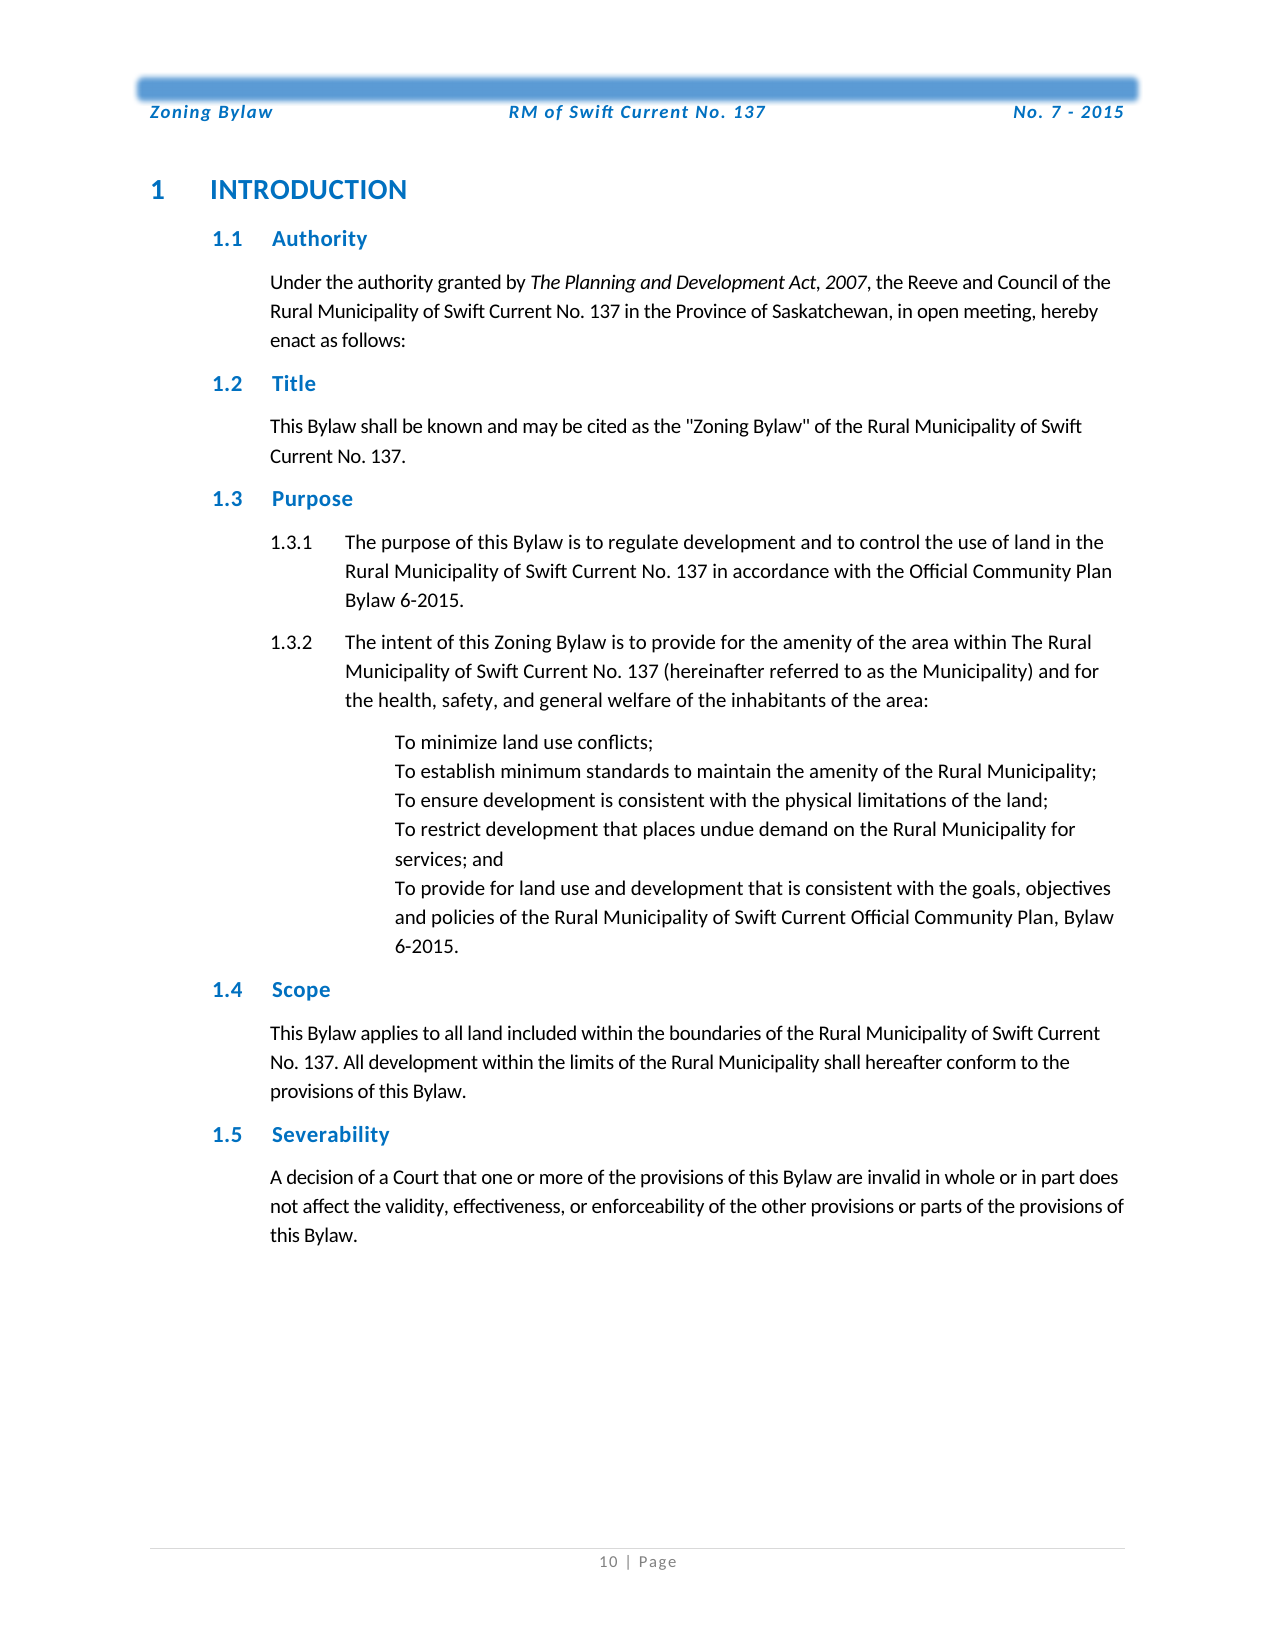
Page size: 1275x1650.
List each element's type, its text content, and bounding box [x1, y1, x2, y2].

subtitle The intent of this Zoning Bylaw is to provide for the amenity of the area within The Rural Municipality of Swift Current No. 137 (hereinafter referred to as the Municipality) and for the health, safety, and general welfare of the inhabitants of the area: [270, 629, 1125, 713]
list To ensure development is consistent with the physical limitations of the land; [394, 787, 1125, 813]
subtitle Scope [212, 975, 1125, 1003]
list To provide for land use and development that is consistent with the goals, objectives and policies of the Rural Municipality of Swift Current Official Community Plan, Bylaw 6-2015. [394, 875, 1125, 959]
text Under the authority granted by The Planning and Development Act, 2007, the Reeve and Council of the Rural Municipality of Swift Current No. 137 in the Province of Saskatchewan, in open meeting, hereby enact as follows: [270, 269, 1125, 353]
list To establish minimum standards to maintain the amenity of the Rural Municipality; [394, 758, 1125, 784]
subtitle INTRODUCTION [150, 171, 1125, 206]
subtitle Title [212, 369, 1125, 397]
list To minimize land use conflicts; [394, 729, 1125, 754]
subtitle The purpose of this Bylaw is to regulate development and to control the use of land in the Rural Municipality of Swift Current No. 137 in accordance with the Official Community Plan Bylaw 6-2015. [270, 529, 1125, 613]
text This Bylaw shall be known and may be cited as the "Zoning Bylaw" of the Rural Municipality of Swift Current No. 137. [270, 414, 1125, 468]
list To restrict development that places undue demand on the Rural Municipality for services; and [394, 817, 1125, 871]
subtitle Authority [212, 224, 1125, 252]
subtitle Severability [212, 1120, 1125, 1148]
text A decision of a Court that one or more of the provisions of this Bylaw are invalid in whole or in part does not affect the validity, effectiveness, or enforceability of the other provisions or parts of the provisions of this Bylaw. [270, 1164, 1125, 1248]
subtitle Purpose [212, 484, 1125, 512]
text This Bylaw applies to all land included within the boundaries of the Rural Municipality of Swift Current No. 137. All development within the limits of the Rural Municipality shall hereafter conform to the provisions of this Bylaw. [270, 1020, 1125, 1103]
